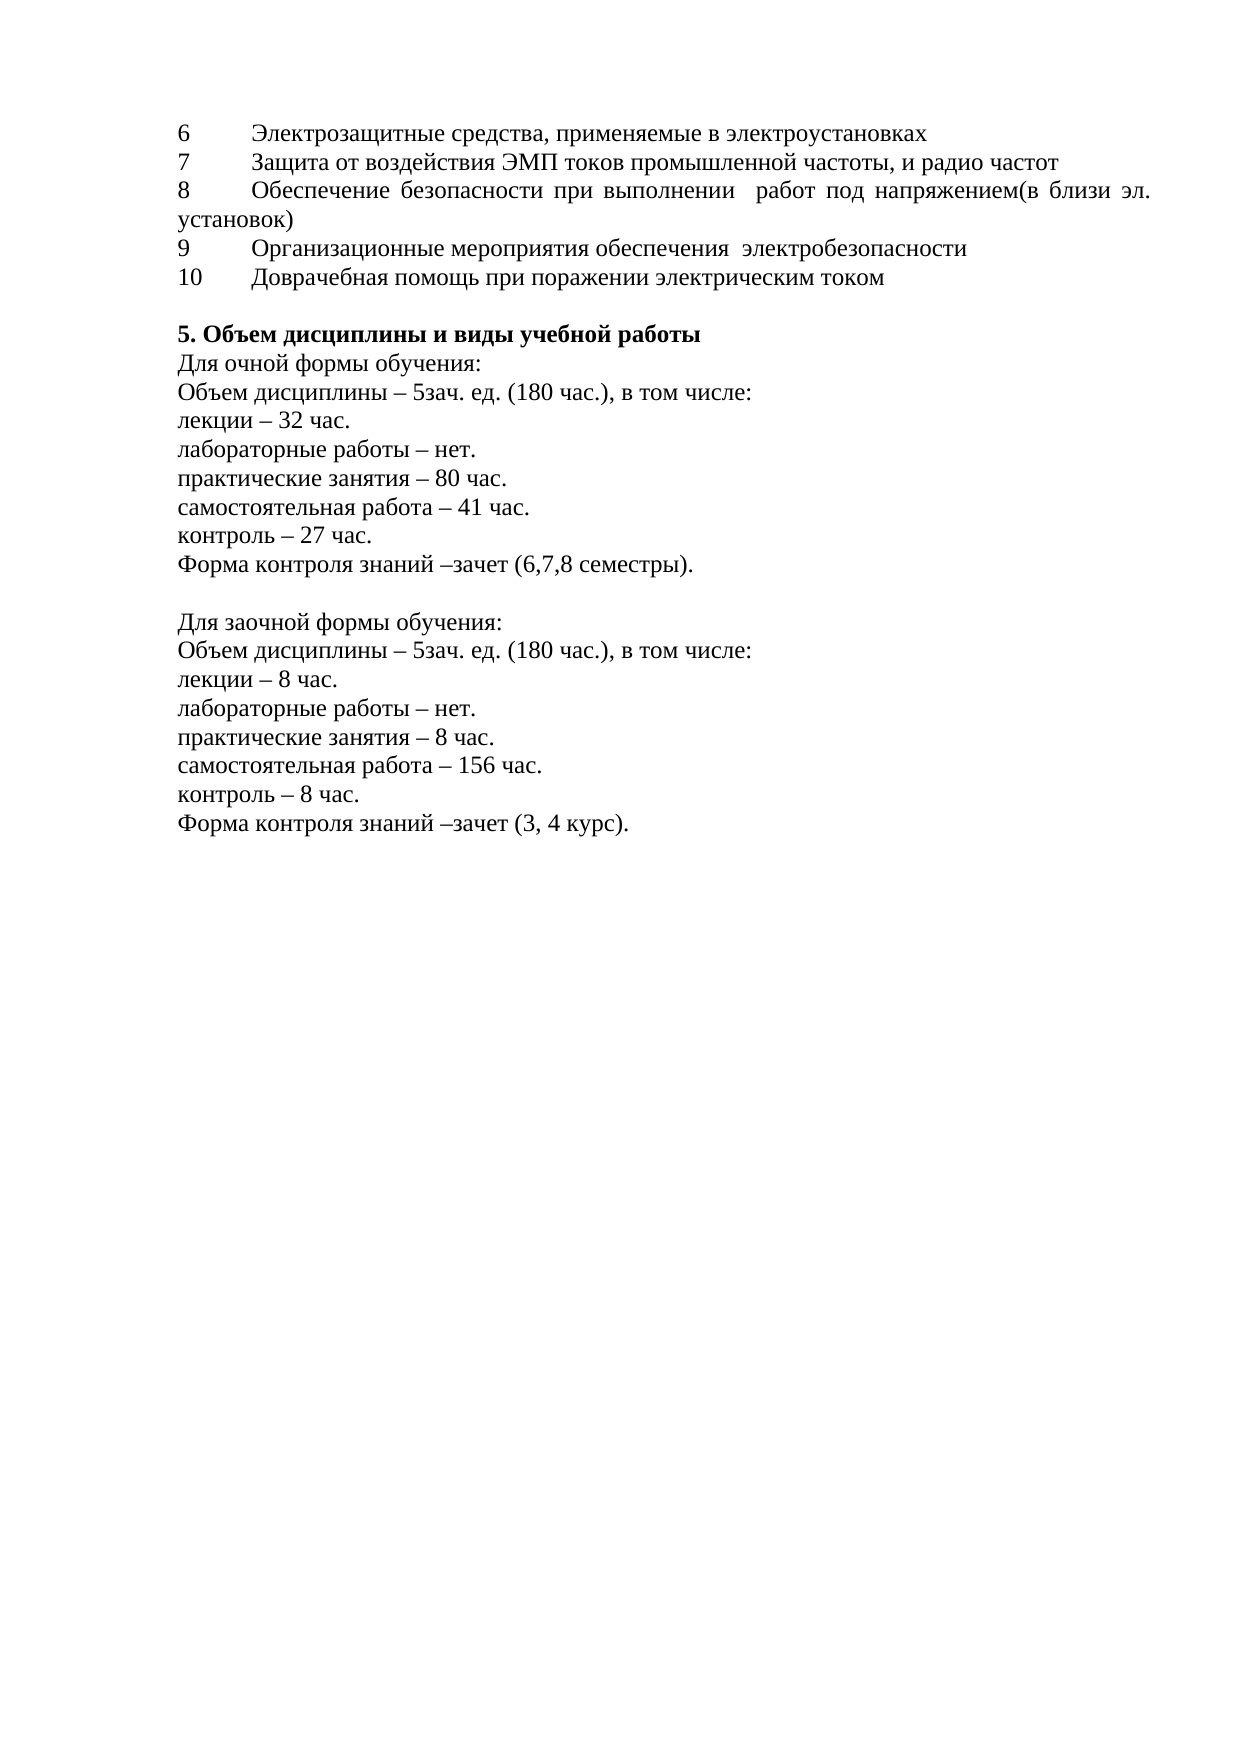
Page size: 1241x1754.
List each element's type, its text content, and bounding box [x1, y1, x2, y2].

text Форма контроля знаний –зачет (6,7,8 семестры). [177, 549, 1152, 578]
text лабораторные работы – нет. [177, 693, 1152, 722]
text Объем дисциплины – 5зач. ед. (180 час.), в том числе: [177, 377, 1152, 406]
text 6 Электрозащитные средства, применяемые в электроустановках [177, 118, 1152, 147]
text лабораторные работы – нет. [177, 434, 1152, 463]
text Форма контроля знаний –зачет (3, 4 курс). [177, 808, 1152, 837]
text лекции – 32 час. [177, 406, 1152, 434]
text 5. Объем дисциплины и виды учебной работы [177, 319, 1152, 348]
text Объем дисциплины – 5зач. ед. (180 час.), в том числе: [177, 636, 1152, 664]
text практические занятия – 8 час. [177, 722, 1152, 751]
text лекции – 8 час. [177, 664, 1152, 693]
text самостоятельная работа – 156 час. [177, 751, 1152, 779]
text 7 Защита от воздействия ЭМП токов промышленной частоты, и радио частот [177, 147, 1152, 176]
text самостоятельная работа – 41 час. [177, 492, 1152, 521]
text контроль – 27 час. [177, 521, 1152, 549]
text Для очной формы обучения: [177, 348, 1152, 377]
text Для заочной формы обучения: [177, 607, 1152, 636]
text практические занятия – 80 час. [177, 463, 1152, 492]
text 8 Обеспечение безопасности при выполнении работ под напряжением(в близи эл. установок) [177, 176, 1152, 233]
text контроль – 8 час. [177, 779, 1152, 808]
text 10 Доврачебная помощь при поражении электрическим током [177, 262, 1152, 291]
text 9 Организационные мероприятия обеспечения электробезопасности [177, 233, 1152, 262]
